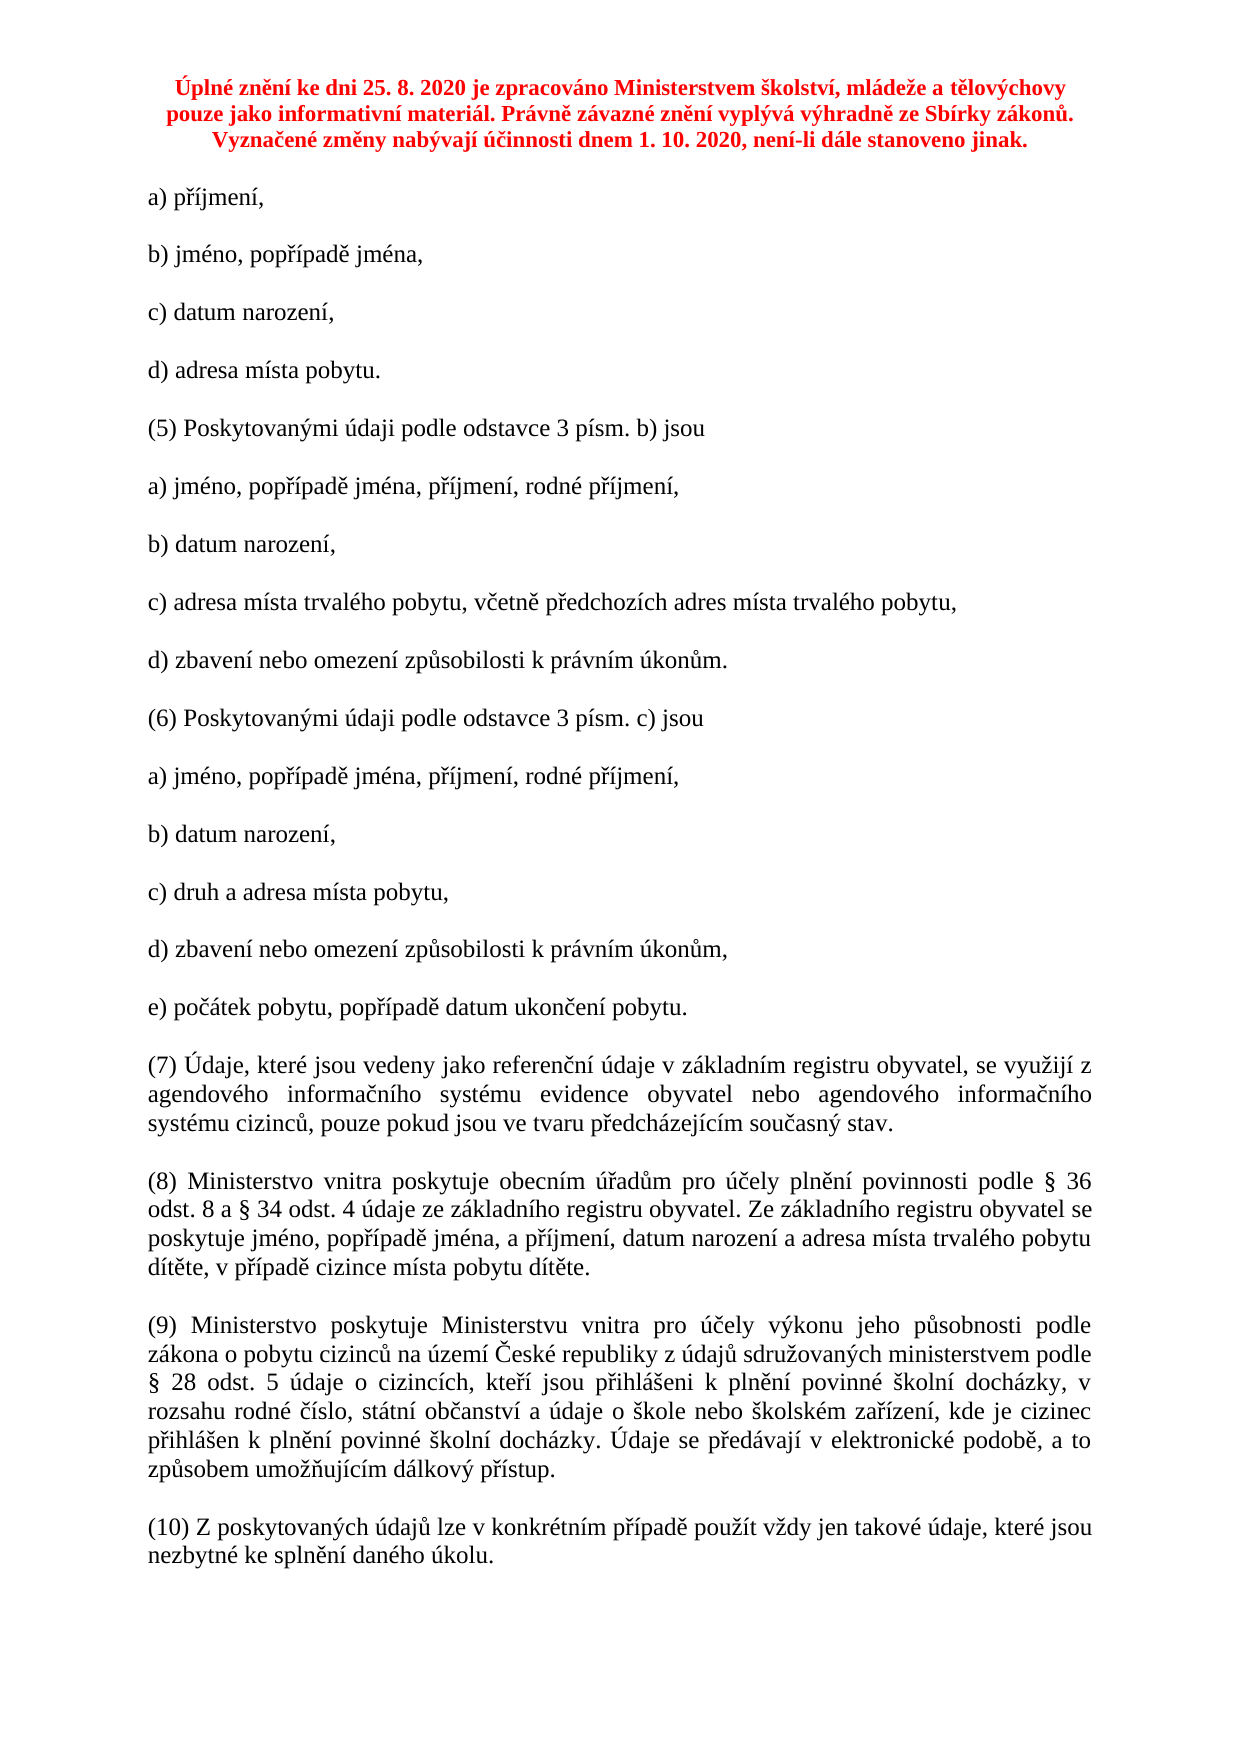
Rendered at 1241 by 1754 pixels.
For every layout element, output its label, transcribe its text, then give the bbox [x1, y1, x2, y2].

text b) jméno, popřípadě jména, [148, 239, 1093, 268]
text (6) Poskytovanými údaji podle odstavce 3 písm. c) jsou [148, 703, 1093, 732]
text a) jméno, popřípadě jména, příjmení, rodné příjmení, [148, 761, 1093, 789]
text (9) Ministerstvo poskytuje Ministerstvu vnitra pro účely výkonu jeho působnosti podle zákona o pobytu cizinců na území České republiky z údajů sdružovaných ministerstvem podle § 28 odst. 5 údaje o cizincích, kteří jsou přihlášeni k plnění povinné školní docházky, v rozsahu rodné číslo, státní občanství a údaje o škole nebo školském zařízení, kde je cizinec přihlášen k plnění povinné školní docházky. Údaje se předávají v elektronické podobě, a to způsobem umožňujícím dálkový přístup. [148, 1310, 1093, 1482]
text (8) Ministerstvo vnitra poskytuje obecním úřadům pro účely plnění povinnosti podle § 36 odst. 8 a § 34 odst. 4 údaje ze základního registru obyvatel. Ze základního registru obyvatel se poskytuje jméno, popřípadě jména, a příjmení, datum narození a adresa místa trvalého pobytu dítěte, v případě cizince místa pobytu dítěte. [148, 1166, 1093, 1281]
text a) jméno, popřípadě jména, příjmení, rodné příjmení, [148, 471, 1093, 500]
text (10) Z poskytovaných údajů lze v konkrétním případě použít vždy jen takové údaje, které jsou nezbytné ke splnění daného úkolu. [148, 1512, 1093, 1569]
text d) adresa místa pobytu. [148, 355, 1093, 384]
text a) příjmení, [148, 182, 1093, 210]
text d) zbavení nebo omezení způsobilosti k právním úkonům, [148, 934, 1093, 963]
text e) počátek pobytu, popřípadě datum ukončení pobytu. [148, 992, 1093, 1021]
text (5) Poskytovanými údaji podle odstavce 3 písm. b) jsou [148, 413, 1093, 442]
text c) druh a adresa místa pobytu, [148, 877, 1093, 905]
text b) datum narození, [148, 529, 1093, 558]
text c) datum narození, [148, 297, 1093, 326]
text d) zbavení nebo omezení způsobilosti k právním úkonům. [148, 645, 1093, 674]
text (7) Údaje, které jsou vedeny jako referenční údaje v základním registru obyvatel, se využijí z agendového informačního systému evidence obyvatel nebo agendového informačního systému cizinců, pouze pokud jsou ve tvaru předcházejícím současný stav. [148, 1050, 1093, 1137]
text c) adresa místa trvalého pobytu, včetně předchozích adres místa trvalého pobytu, [148, 587, 1093, 616]
text b) datum narození, [148, 819, 1093, 847]
